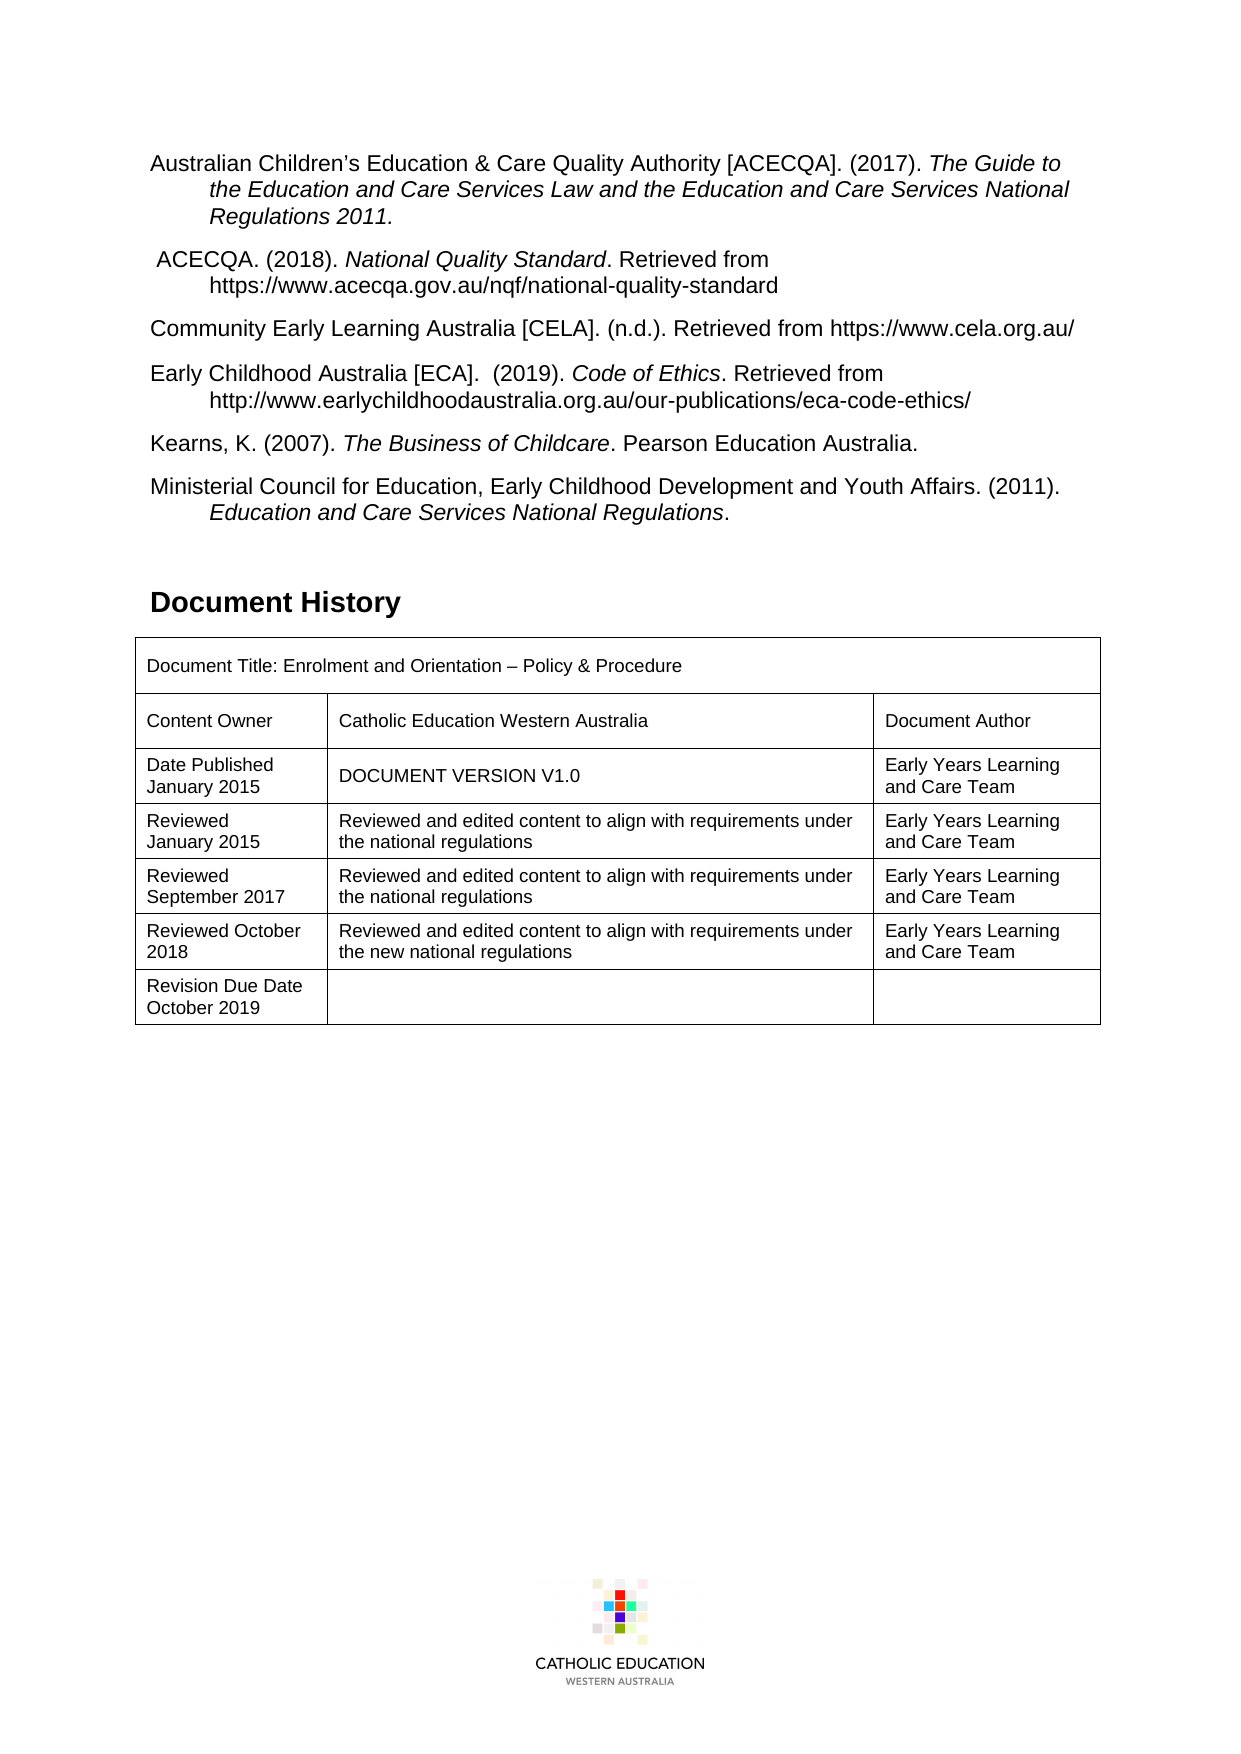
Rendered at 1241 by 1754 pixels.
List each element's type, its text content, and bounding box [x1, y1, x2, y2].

table_header Document Title: Enrolment and Orientation – Policy & Procedure [136, 638, 1100, 692]
text Document History [150, 585, 1090, 618]
table_cell Early Years Learning and Care Team [874, 804, 1100, 858]
table_cell Reviewed January 2015 [136, 804, 327, 858]
table_cell Reviewed and edited content to align with requirements under the new national regulations [328, 914, 873, 968]
table_cell Early Years Learning and Care Team [874, 914, 1100, 968]
table_cell Early Years Learning and Care Team [874, 749, 1100, 803]
picture [536, 1579, 704, 1685]
table_cell Reviewed and edited content to align with requirements under the national regulations [328, 859, 873, 913]
table_cell [874, 970, 1100, 1024]
table_cell Date Published January 2015 [136, 749, 327, 803]
text Early Childhood Australia [ECA]. (2019). Code of Ethics. Retrieved from http://www.earlychildhoodaustralia.org.au/our-publications/eca-code-ethics/ [150, 360, 1090, 413]
table_cell Document Author [874, 694, 1100, 748]
table_cell [328, 970, 873, 1024]
table_cell Revision Due Date October 2019 [136, 970, 327, 1024]
table_cell Catholic Education Western Australia [328, 694, 873, 748]
table_cell Early Years Learning and Care Team [874, 859, 1100, 913]
text Kearns, K. (2007). The Business of Childcare. Pearson Education Australia. [150, 429, 1090, 456]
table_cell Content Owner [136, 694, 327, 748]
text ACECQA. (2018). National Quality Standard. Retrieved from https://www.acecqa.gov.au/nqf/national-quality-standard [150, 246, 1090, 298]
text Ministerial Council for Education, Early Childhood Development and Youth Affairs. (2011). Education and Care Services National Regulations. [150, 473, 1090, 525]
table_cell Reviewed October 2018 [136, 914, 327, 968]
table_cell Reviewed and edited content to align with requirements under the national regulations [328, 804, 873, 858]
text Australian Children’s Education & Care Quality Authority [ACECQA]. (2017). The Guide to the Education and Care Services Law and the Education and Care Services National Regulations 2011. [150, 150, 1090, 229]
table_cell DOCUMENT VERSION V1.0 [328, 749, 873, 803]
text Community Early Learning Australia [CELA]. (n.d.). Retrieved from https://www.cela.org.au/ [150, 315, 1090, 341]
table_cell Reviewed September 2017 [136, 859, 327, 913]
